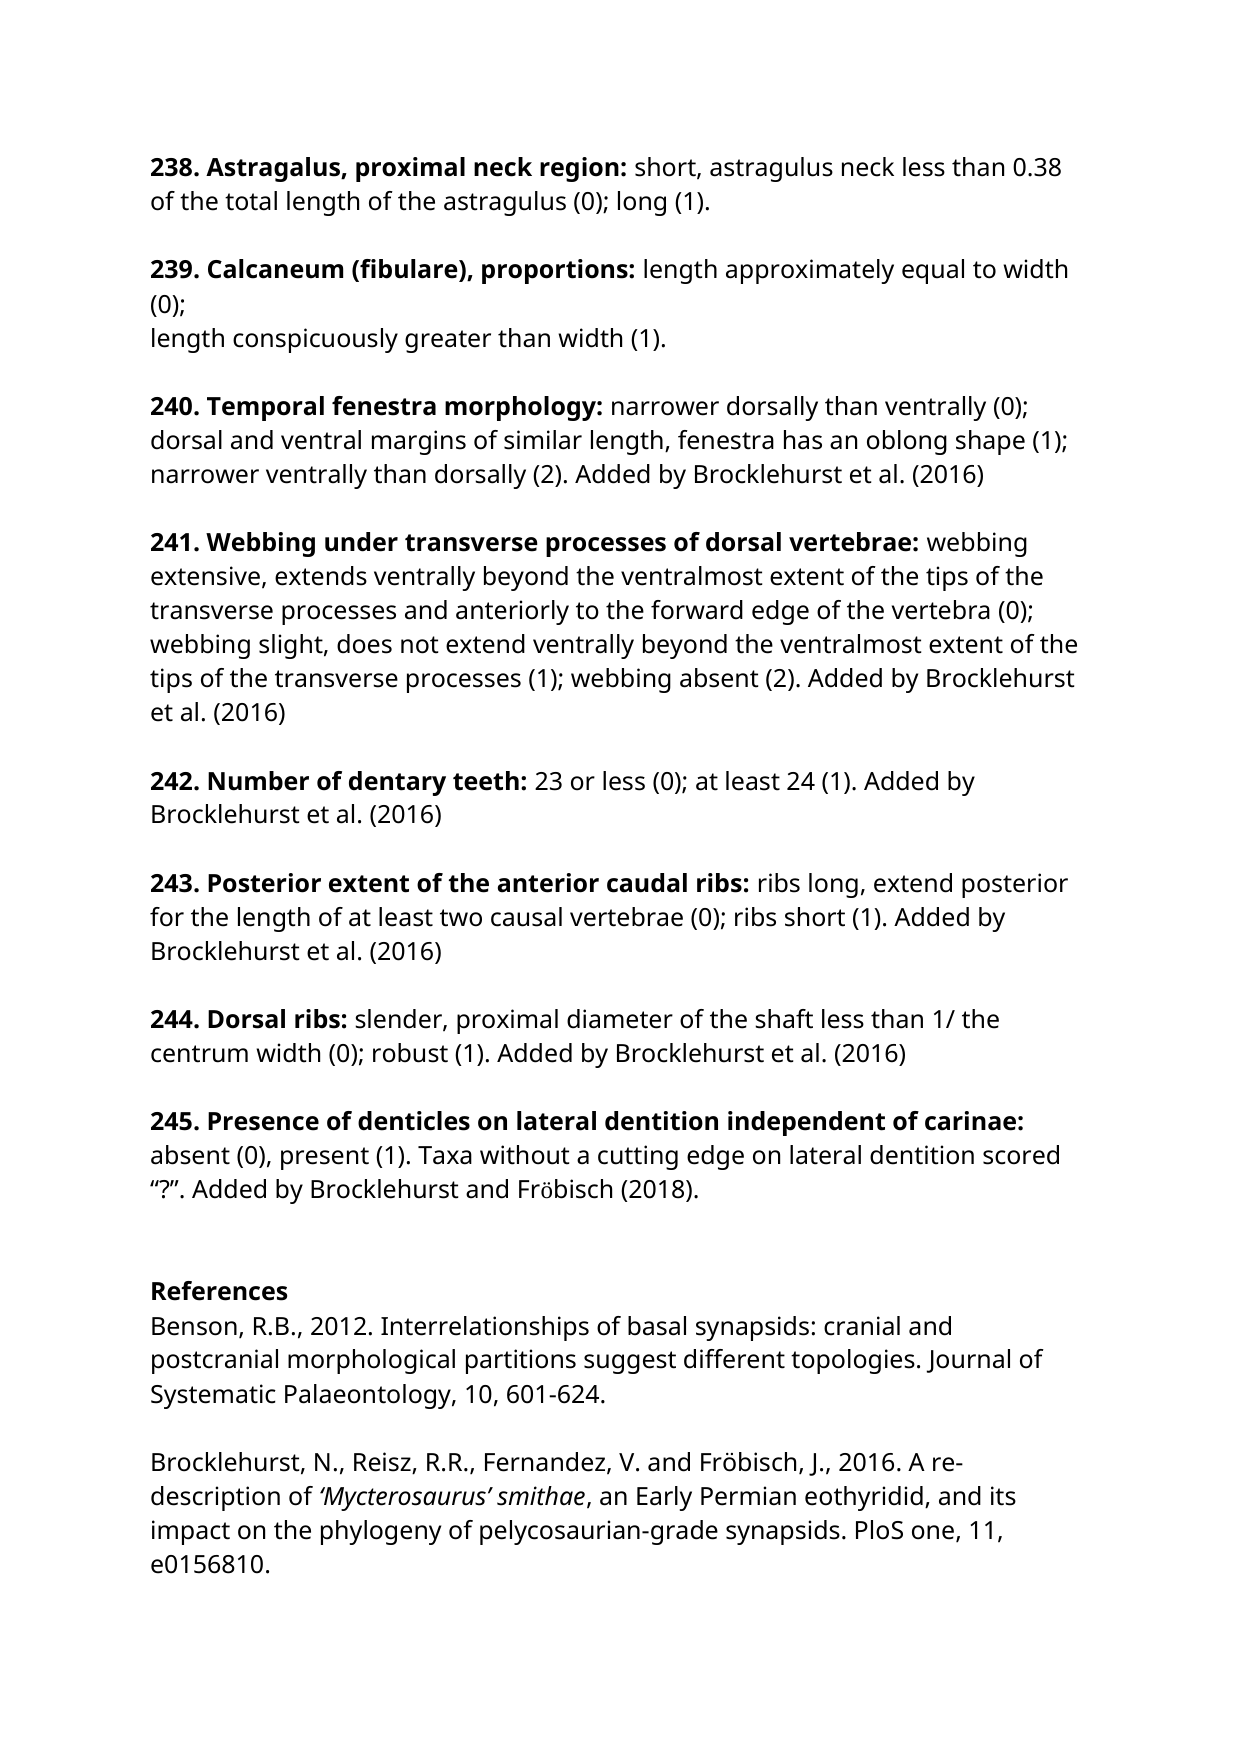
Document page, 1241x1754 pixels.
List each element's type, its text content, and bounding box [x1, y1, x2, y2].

text 242. Number of dentary teeth: 23 or less (0); at least 24 (1). Added by Brocklehurst et al. (2016) [150, 763, 1090, 831]
text 240. Temporal fenestra morphology: narrower dorsally than ventrally (0); dorsal and ventral margins of similar length, fenestra has an oblong shape (1); narrower ventrally than dorsally (2). Added by Brocklehurst et al. (2016) [150, 388, 1090, 491]
text Benson, R.B., 2012. Interrelationships of basal synapsids: cranial and postcranial morphological partitions suggest different topologies. Journal of Systematic Palaeontology, 10, 601-624. [150, 1308, 1090, 1410]
text 239. Calcaneum (fibulare), proportions: length approximately equal to width (0); [150, 252, 1090, 320]
text 244. Dorsal ribs: slender, proximal diameter of the shaft less than 1/ the centrum width (0); robust (1). Added by Brocklehurst et al. (2016) [150, 1002, 1090, 1070]
text 241. Webbing under transverse processes of dorsal vertebrae: webbing extensive, extends ventrally beyond the ventralmost extent of the tips of the transverse processes and anteriorly to the forward edge of the vertebra (0); webbing slight, does not extend ventrally beyond the ventralmost extent of the tips of the transverse processes (1); webbing absent (2). Added by Brocklehurst et al. (2016) [150, 525, 1090, 729]
text 245. Presence of denticles on lateral dentition independent of carinae: absent (0), present (1). Taxa without a cutting edge on lateral dentition scored “?”. Added by Brocklehurst and Fröbisch (2018). [150, 1104, 1090, 1206]
text 243. Posterior extent of the anterior caudal ribs: ribs long, extend posterior for the length of at least two causal vertebrae (0); ribs short (1). Added by Brocklehurst et al. (2016) [150, 865, 1090, 967]
text 238. Astragalus, proximal neck region: short, astragulus neck less than 0.38 of the total length of the astragulus (0); long (1). [150, 150, 1090, 218]
text References [150, 1274, 1090, 1308]
text Brocklehurst, N., Reisz, R.R., Fernandez, V. and Fröbisch, J., 2016. A re-description of ‘Mycterosaurus’ smithae, an Early Permian eothyridid, and its impact on the phylogeny of pelycosaurian-grade synapsids. PloS one, 11, e0156810. [150, 1444, 1090, 1581]
text length conspicuously greater than width (1). [150, 320, 1090, 354]
